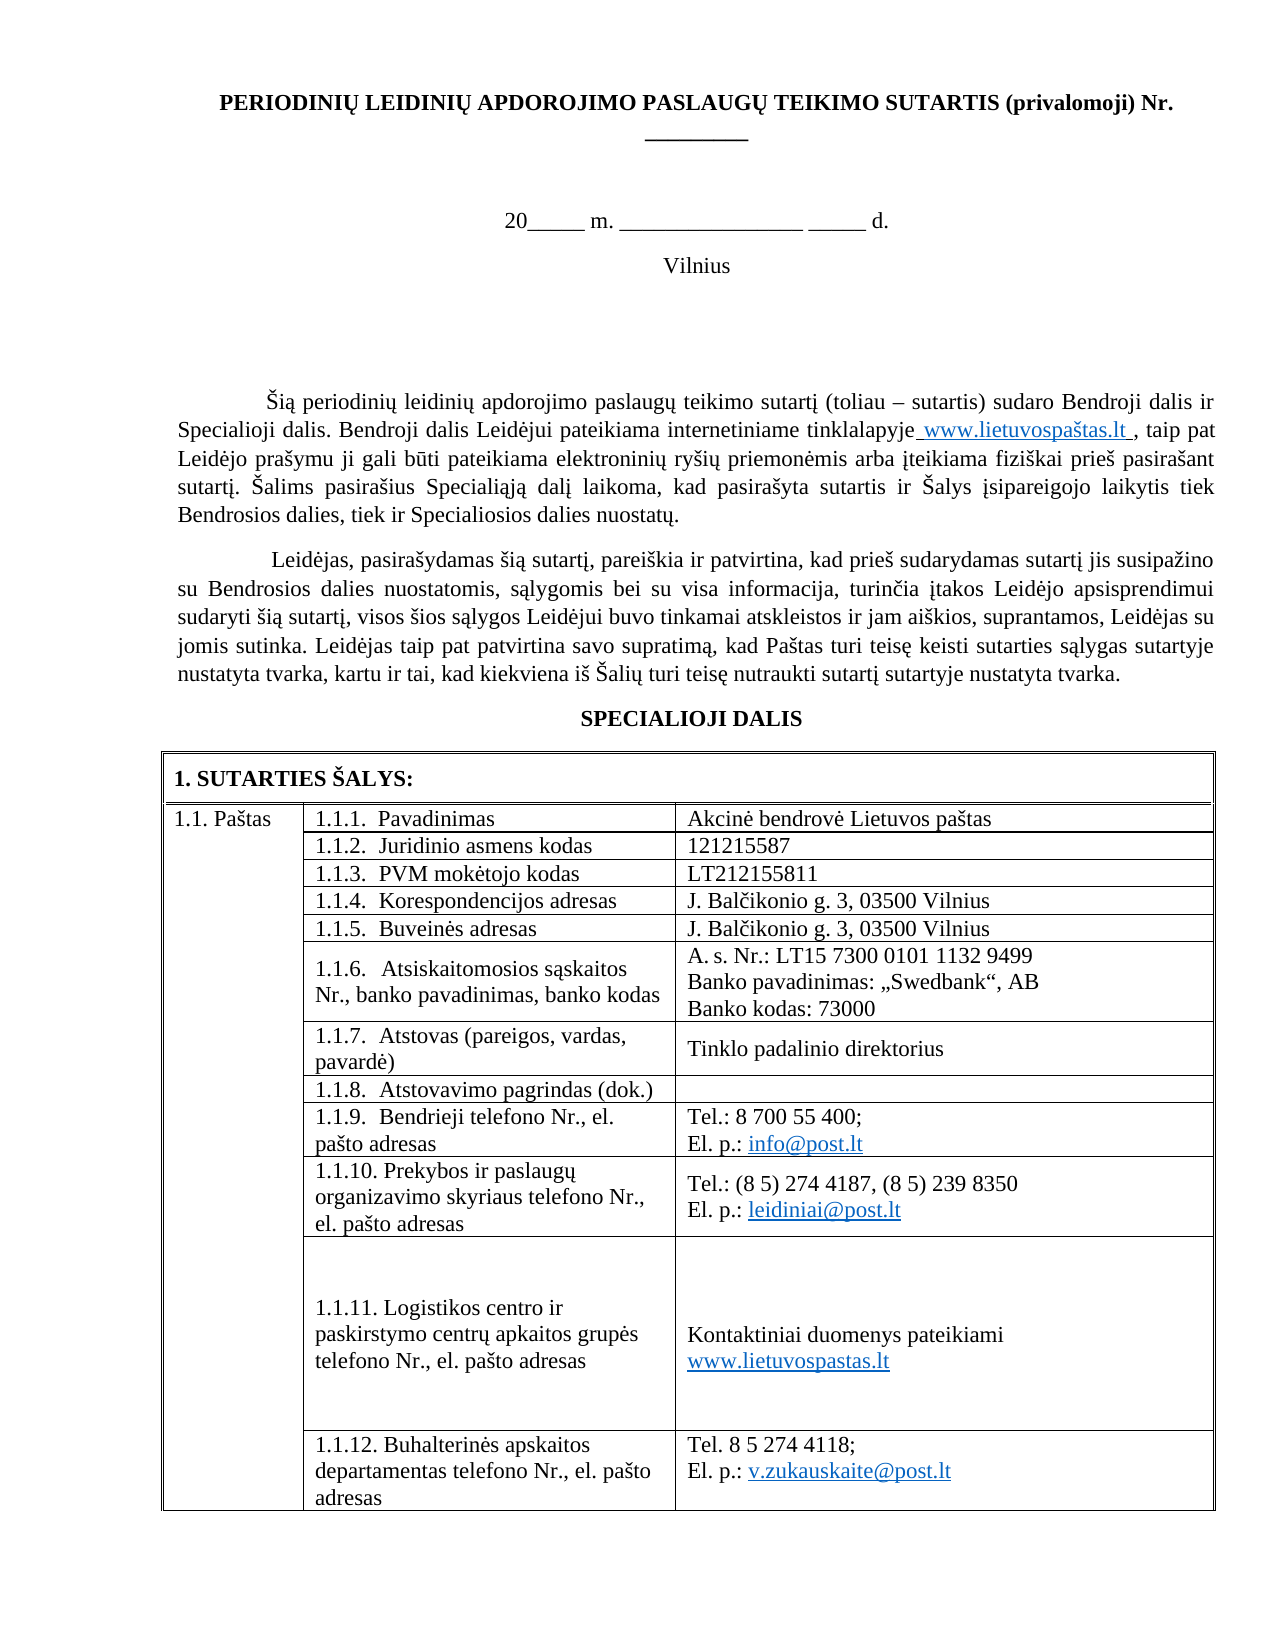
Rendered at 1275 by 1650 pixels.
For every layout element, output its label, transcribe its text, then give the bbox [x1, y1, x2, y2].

table_cell 121215587 [676, 833, 1213, 859]
table_cell s. Nr.: LT15 7300 0101 1132 9499 Banko pavadinimas: „Swedbank“, AB Banko kodas: 73000 [676, 942, 1213, 1021]
table_cell LT212155811 [676, 860, 1213, 886]
text Šią periodinių leidinių apdorojimo paslaugų teikimo sutartį (toliau – sutartis) sudaro Bendroji dalis ir Specialioji dalis. Bendroji dalis Leidėjui pateikiama internetiniame tinklalapyje www.lietuvospaštas.lt , taip pat Leidėjo prašymu ji gali būti pateikiama elektroninių ryšių priemonėmis arba įteikiama fiziškai prieš pasirašant sutartį. Šalims pasirašius Specialiąją dalį laikoma, kad pasirašyta sutartis ir Šalys įsipareigojo laikytis tiek Bendrosios dalies, tiek ir Specialiosios dalies nuostatų. [177, 388, 1216, 528]
table_header 1. SUTARTIES ŠALYS: [164, 754, 1213, 802]
table_cell Tel.: (8 5) 274 4187, (8 5) 239 8350 El. p.: leidiniai@post.lt [676, 1157, 1213, 1236]
table_cell Korespondencijos adresas [304, 887, 675, 913]
text Vilnius [177, 252, 1216, 279]
table_cell Buveinės adresas [304, 915, 675, 941]
table_cell Atstovas (pareigos, vardas, pavardė) [304, 1022, 675, 1075]
table_cell J. Balčikonio g. 3, 03500 Vilnius [676, 887, 1213, 913]
table_cell Juridinio asmens kodas [304, 833, 675, 859]
table_cell 1.1.10. Prekybos ir paslaugų organizavimo skyriaus telefono Nr., el. pašto adresas [304, 1157, 675, 1236]
text PERIODINIŲ LEIDINIŲ APDOROJIMO PASLAUGŲ TEIKIMO SUTARTIS (privalomoji) Nr. _________ [177, 89, 1216, 143]
text 20_____ m. ________________ _____ d. [177, 207, 1216, 234]
table_cell Atsiskaitomosios sąskaitos Nr., banko pavadinimas, banko kodas [304, 942, 675, 1021]
table_cell 1.1. Paštas [164, 802, 303, 1510]
table_cell 1.1.1. Pavadinimas [304, 805, 675, 831]
table_cell Atstovavimo pagrindas (dok.) [304, 1076, 675, 1102]
table_cell 1.1.11. Logistikos centro ir paskirstymo centrų apkaitos grupės telefono Nr., el. pašto adresas [304, 1237, 675, 1430]
table_cell Tinklo padalinio direktorius [676, 1022, 1213, 1075]
text Leidėjas, pasirašydamas šią sutartį, pareiškia ir patvirtina, kad prieš sudarydamas sutartį jis susipažino su Bendrosios dalies nuostatomis, sąlygomis bei su visa informacija, turinčia įtakos Leidėjo apsisprendimui sudaryti šią sutartį, visos šios sąlygos Leidėjui buvo tinkamai atskleistos ir jam aiškios, suprantamos, Leidėjas su jomis sutinka. Leidėjas taip pat patvirtina savo supratimą, kad Paštas turi teisę keisti sutarties sąlygas sutartyje nustatyta tvarka, kartu ir tai, kad kiekviena iš Šalių turi teisę nutraukti sutartį sutartyje nustatyta tvarka. [177, 547, 1216, 687]
table_cell Bendrieji telefono Nr., el. pašto adresas [304, 1103, 675, 1156]
table_cell Tel. 8 5 274 4118; El. p.: v.zukauskaite@post.lt [676, 1431, 1213, 1510]
table_cell Akcinė bendrovė Lietuvos paštas [676, 802, 1213, 831]
table_cell Kontaktiniai duomenys pateikiami www.lietuvospastas.lt [676, 1237, 1213, 1430]
table_cell 1.1.12. Buhalterinės apskaitos departamentas telefono Nr., el. pašto adresas [304, 1431, 675, 1510]
table_cell PVM mokėtojo kodas [304, 860, 675, 886]
table_cell Tel.: 8 700 55 400; El. p.: info@post.lt [676, 1103, 1213, 1156]
text SPECIALIOJI DALIS [177, 705, 1206, 732]
table_cell [676, 1076, 1213, 1102]
table_cell J. Balčikonio g. 3, 03500 Vilnius [676, 915, 1213, 941]
